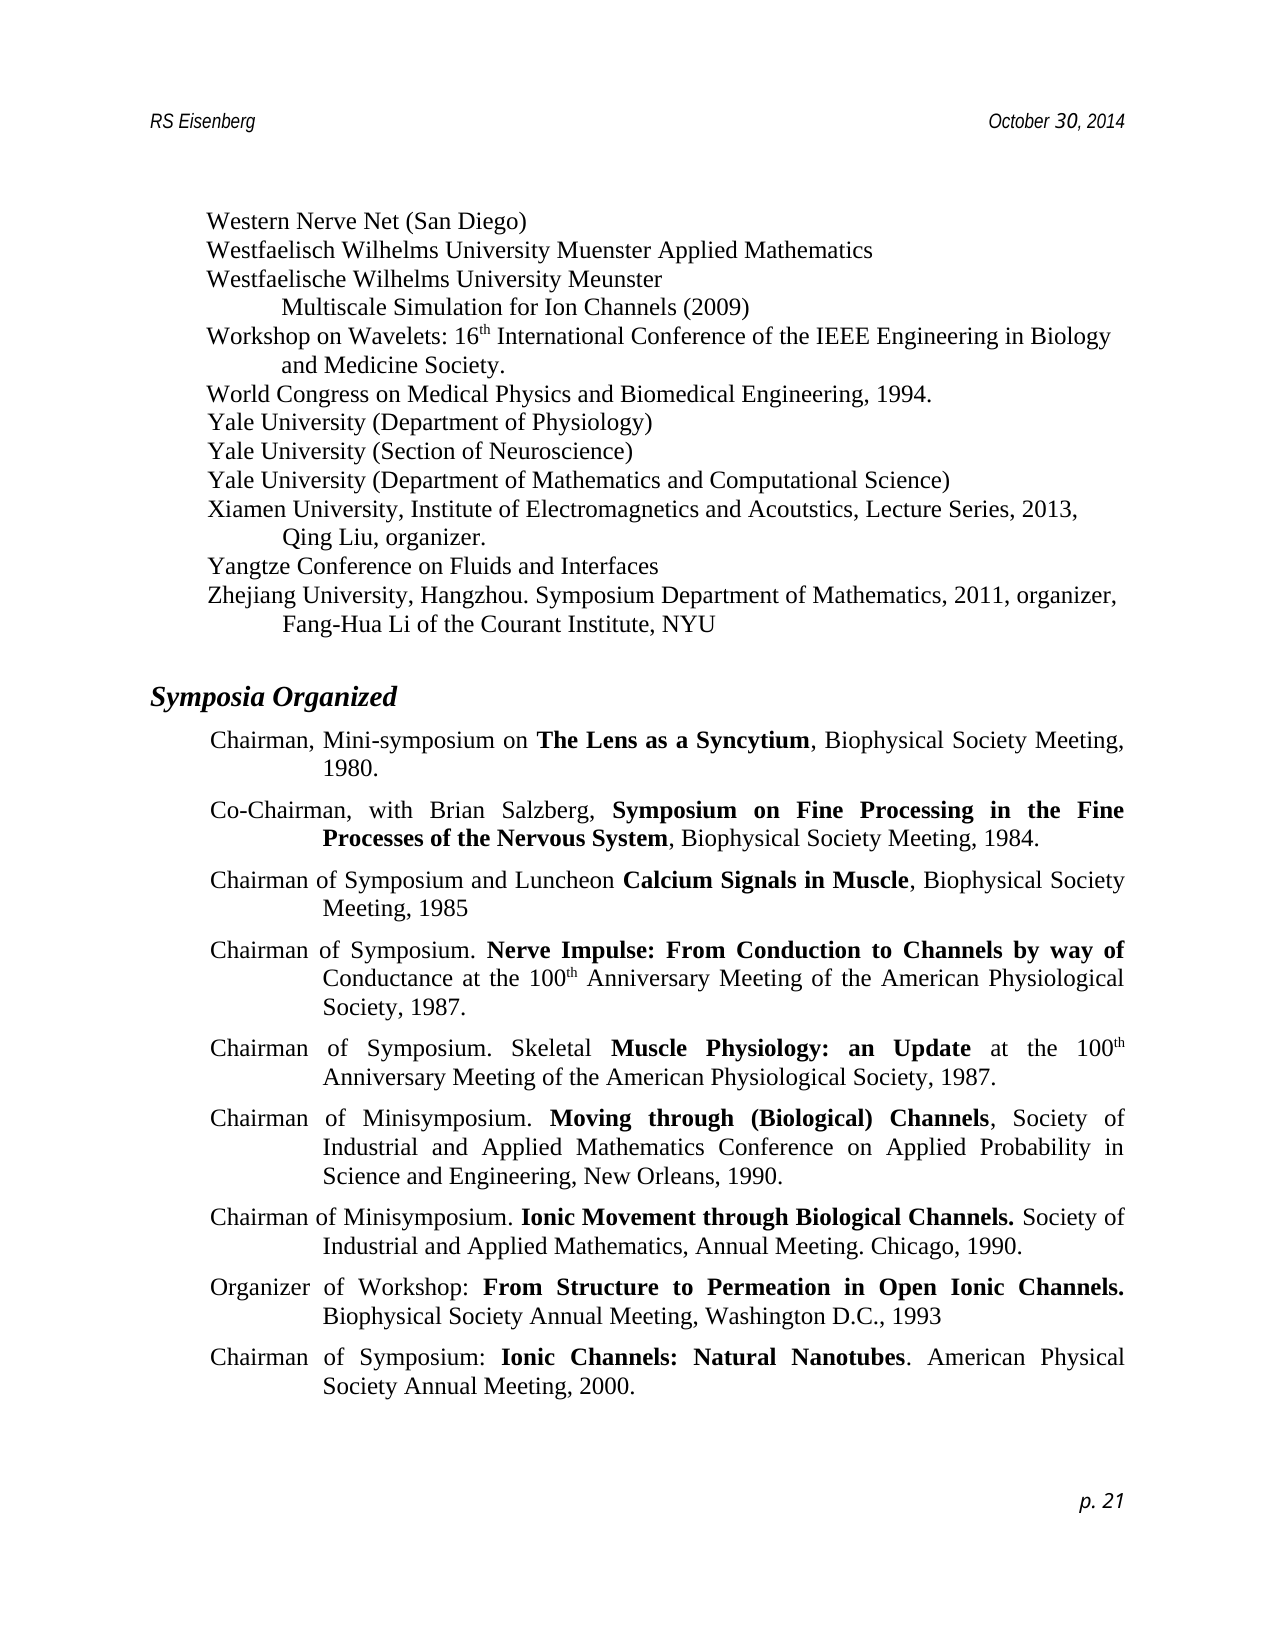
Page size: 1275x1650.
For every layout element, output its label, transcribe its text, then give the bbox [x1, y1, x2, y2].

text Yangtze Conference on Fluids and Interfaces [207, 551, 1125, 580]
text Westfaelisch Wilhelms University Muenster Applied Mathematics [206, 235, 1125, 264]
text Chairman of Symposium and Luncheon Calcium Signals in Muscle, Biophysical Society Meeting, 1985 [210, 865, 1125, 922]
text Organizer of Workshop: From Structure to Permeation in Open Ionic Channels. Biophysical Society Annual Meeting, Washington D.C., 1993 [210, 1272, 1125, 1330]
text Symposia Organized [150, 679, 1125, 712]
text Westfaelische Wilhelms University Meunster Multiscale Simulation for Ion Channels (2009) [206, 264, 1125, 321]
text Workshop on Wavelets: 16th International Conference of the IEEE Engineering in Biology and Medicine Society. [206, 321, 1125, 379]
text Yale University (Department of Physiology) [207, 407, 1125, 436]
text Chairman of Minisymposium. Ionic Movement through Biological Channels. Society of Industrial and Applied Mathematics, Annual Meeting. Chicago, 1990. [210, 1202, 1125, 1260]
text Chairman of Symposium: Ionic Channels: Natural Nanotubes. American Physical Society Annual Meeting, 2000. [210, 1342, 1125, 1400]
text Chairman of Symposium. Nerve Impulse: From Conduction to Channels by way of Conductance at the 100th Anniversary Meeting of the American Physiological Society, 1987. [210, 935, 1125, 1021]
text Western Nerve Net (San Diego) [206, 206, 1125, 235]
text Chairman of Symposium. Skeletal Muscle Physiology: an Update at the 100th Anniversary Meeting of the American Physiological Society, 1987. [210, 1033, 1125, 1091]
text Chairman of Minisymposium. Moving through (Biological) Channels, Society of Industrial and Applied Mathematics Conference on Applied Probability in Science and Engineering, New Orleans, 1990. [210, 1103, 1125, 1190]
text Co-Chairman, with Brian Salzberg, Symposium on Fine Processing in the Fine Processes of the Nervous System, Biophysical Society Meeting, 1984. [210, 795, 1125, 852]
text Yale University (Section of Neuroscience) [207, 436, 1125, 465]
text Yale University (Department of Mathematics and Computational Science) [207, 465, 1125, 494]
text World Congress on Medical Physics and Biomedical Engineering, 1994. [206, 379, 1125, 407]
text Chairman, Mini-symposium on The Lens as a Syncytium, Biophysical Society Meeting, 1980. [210, 725, 1125, 782]
text Zhejiang University, Hangzhou. Symposium Department of Mathematics, 2011, organizer, Fang-Hua Li of the Courant Institute, NYU [207, 580, 1125, 637]
text Xiamen University, Institute of Electromagnetics and Acoutstics, Lecture Series, 2013, Qing Liu, organizer. [207, 494, 1125, 551]
